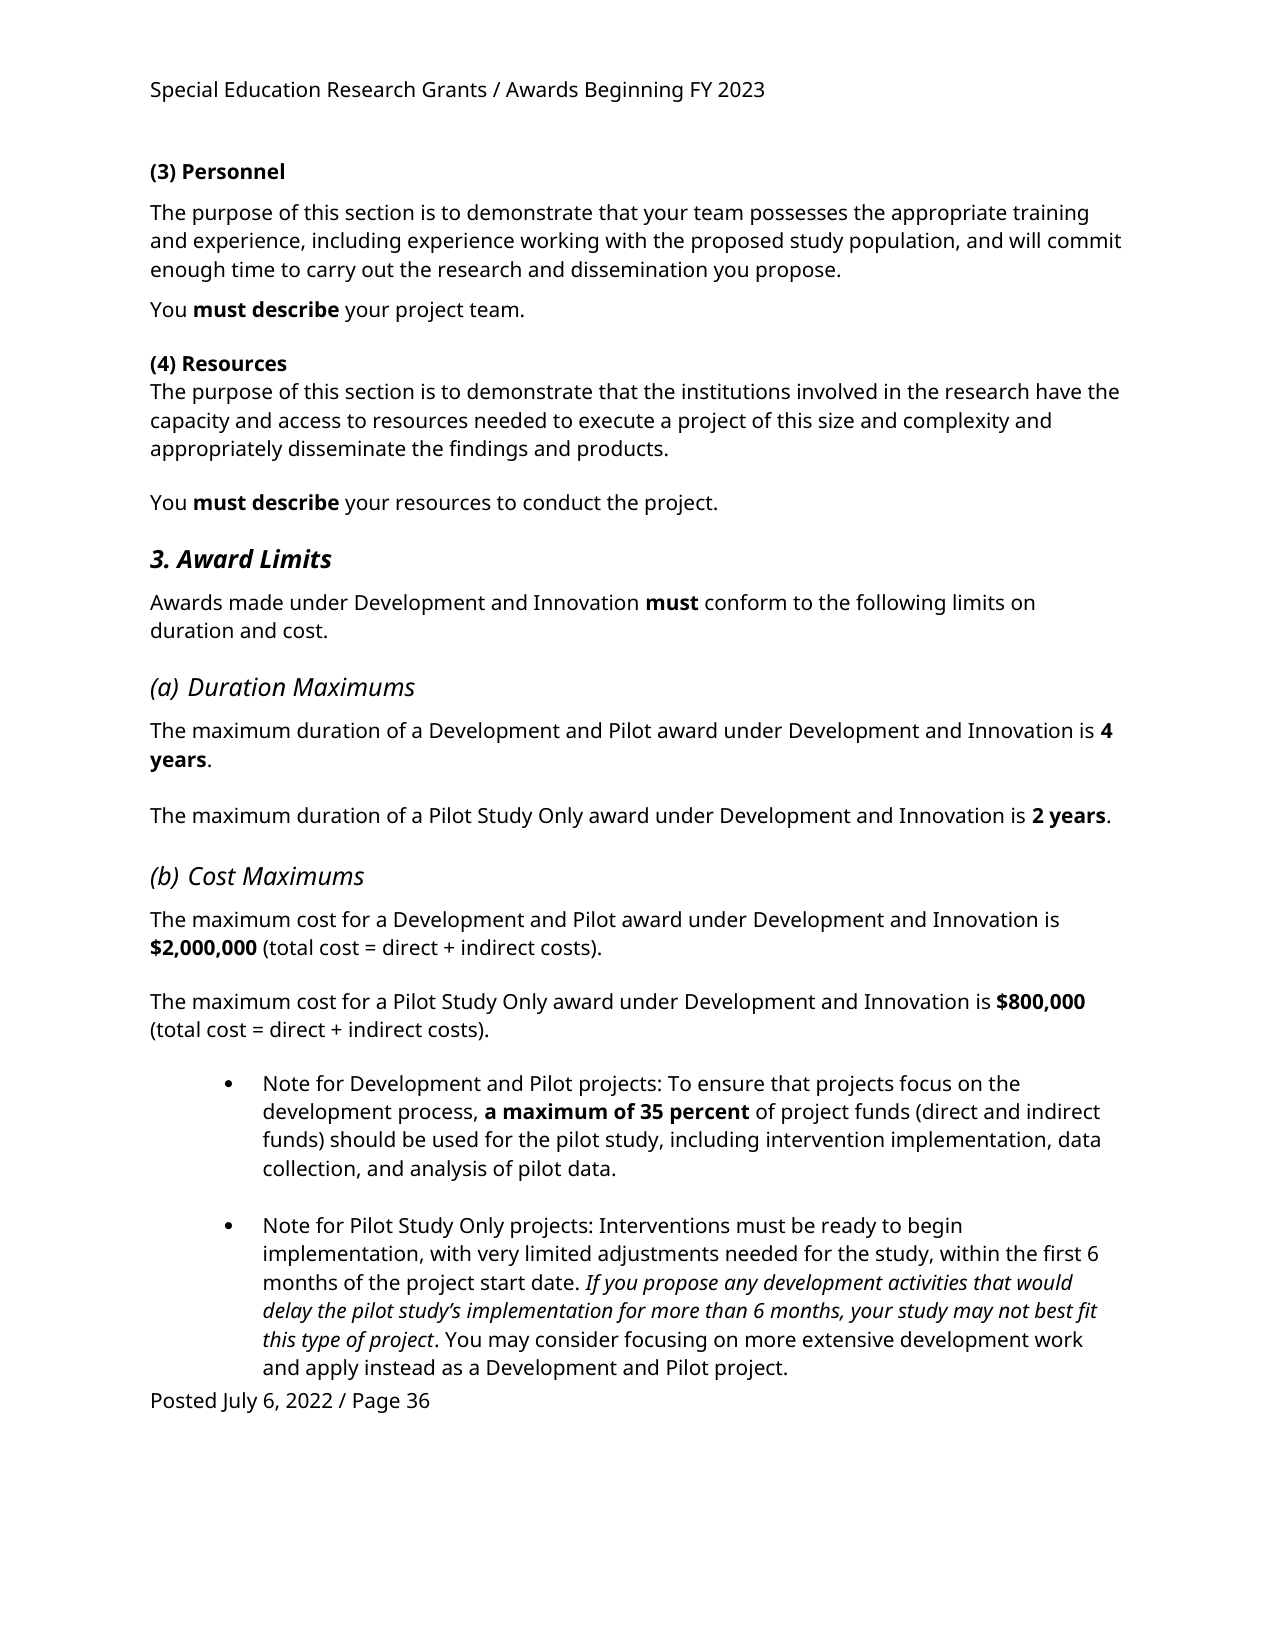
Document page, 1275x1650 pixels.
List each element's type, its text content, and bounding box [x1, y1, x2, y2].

list The maximum duration of a Development and Pilot award under Development and Innovation is 4 years. [150, 716, 1125, 773]
list Note for Pilot Study Only projects: Interventions must be ready to begin implementation, with very limited adjustments needed for the study, within the first 6 months of the project start date. If you propose any development activities that would delay the pilot study’s implementation for more than 6 months, your study may not best fit this type of project. You may consider focusing on more extensive development work and apply instead as a Development and Pilot project. [225, 1211, 1125, 1382]
subtitle 3. Award Limits [150, 541, 1125, 575]
subtitle Cost Maximums [150, 858, 1125, 892]
list The maximum duration of a Pilot Study Only award under Development and Innovation is 2 years. [150, 802, 1125, 830]
text The maximum cost for a Pilot Study Only award under Development and Innovation is $800,000 (total cost = direct + indirect costs). [150, 987, 1125, 1044]
list Note for Development and Pilot projects: To ensure that projects focus on the development process, a maximum of 35 percent of project funds (direct and indirect funds) should be used for the pilot study, including intervention implementation, data collection, and analysis of pilot data. [225, 1069, 1125, 1182]
subtitle Duration Maximums [150, 670, 1125, 704]
subtitle (3) Personnel [150, 157, 1125, 185]
text The purpose of this section is to demonstrate that your team possesses the appropriate training and experience, including experience working with the proposed study population, and will commit enough time to carry out the research and dissemination you propose. [150, 198, 1125, 283]
text You must describe your resources to conduct the project. [150, 488, 1125, 516]
text The maximum cost for a Development and Pilot award under Development and Innovation is $2,000,000 (total cost = direct + indirect costs). [150, 905, 1125, 962]
text The purpose of this section is to demonstrate that the institutions involved in the research have the capacity and access to resources needed to execute a project of this size and complexity and appropriately disseminate the findings and products. [150, 377, 1125, 463]
text Awards made under Development and Innovation must conform to the following limits on duration and cost. [150, 588, 1125, 645]
subtitle (4) Resources [150, 349, 1125, 377]
text You must describe your project team. [150, 296, 1125, 324]
